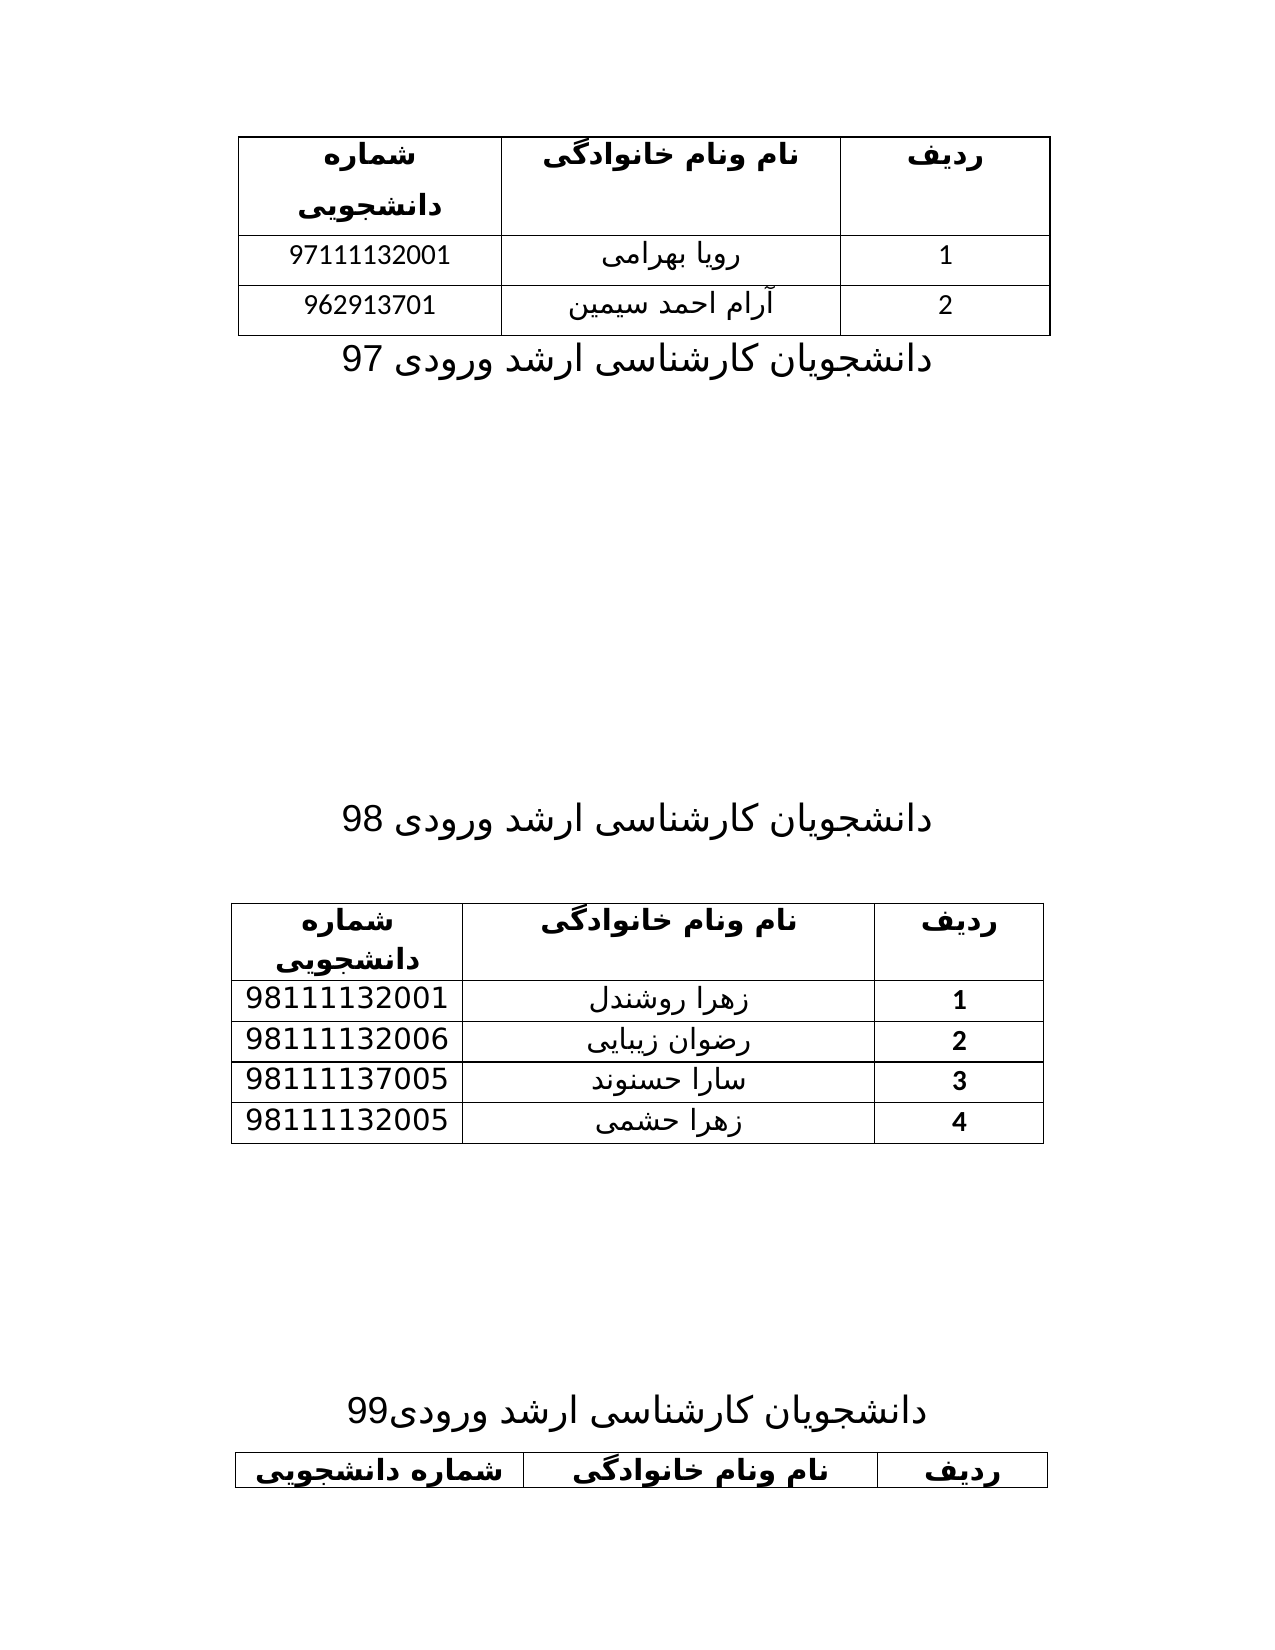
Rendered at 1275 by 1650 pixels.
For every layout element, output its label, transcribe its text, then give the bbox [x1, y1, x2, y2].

text دانشجویان کارشناسی ارشد ورودی 97 [150, 150, 1125, 379]
table_header شماره دانشجویی [236, 1453, 523, 1487]
table_cell 3 [875, 1063, 1043, 1102]
table_cell 97111132001 [239, 236, 501, 285]
table_header شماره دانشجویی [232, 904, 462, 980]
table_header نام ونام خانوادگی [524, 1453, 877, 1487]
table_cell 98111132005 [232, 1103, 462, 1142]
table_header نام ونام خانوادگی [463, 904, 874, 980]
table_cell رضوان زیبایی [463, 1022, 874, 1061]
table_cell 2 [841, 286, 1049, 335]
table_cell رویا بهرامی [502, 236, 840, 285]
table_cell آرام احمد سیمین [502, 286, 840, 335]
table_cell 1 [841, 236, 1049, 285]
table_cell 98111132006 [232, 1022, 462, 1061]
table_cell سارا حسنوند [463, 1063, 874, 1102]
table_cell زهرا روشندل [463, 981, 874, 1021]
table_header شماره دانشجویی [239, 138, 501, 235]
table_cell 98111137005 [232, 1063, 462, 1102]
table_cell 2 [875, 1022, 1043, 1061]
table_cell زهرا حشمی [463, 1103, 874, 1142]
table_cell 1 [875, 981, 1043, 1021]
table_header ردیف [841, 138, 1049, 235]
table_header ردیف [875, 904, 1043, 980]
text دانشجویان کارشناسی ارشد ورودی99 [150, 1388, 1125, 1432]
table_cell 962913701 [239, 286, 501, 335]
table_header ردیف [878, 1453, 1047, 1487]
table_cell 98111132001 [232, 981, 462, 1021]
table_header نام ونام خانوادگی [502, 138, 840, 235]
text دانشجویان کارشناسی ارشد ورودی 98 [150, 796, 1125, 839]
table_cell 4 [875, 1103, 1043, 1142]
